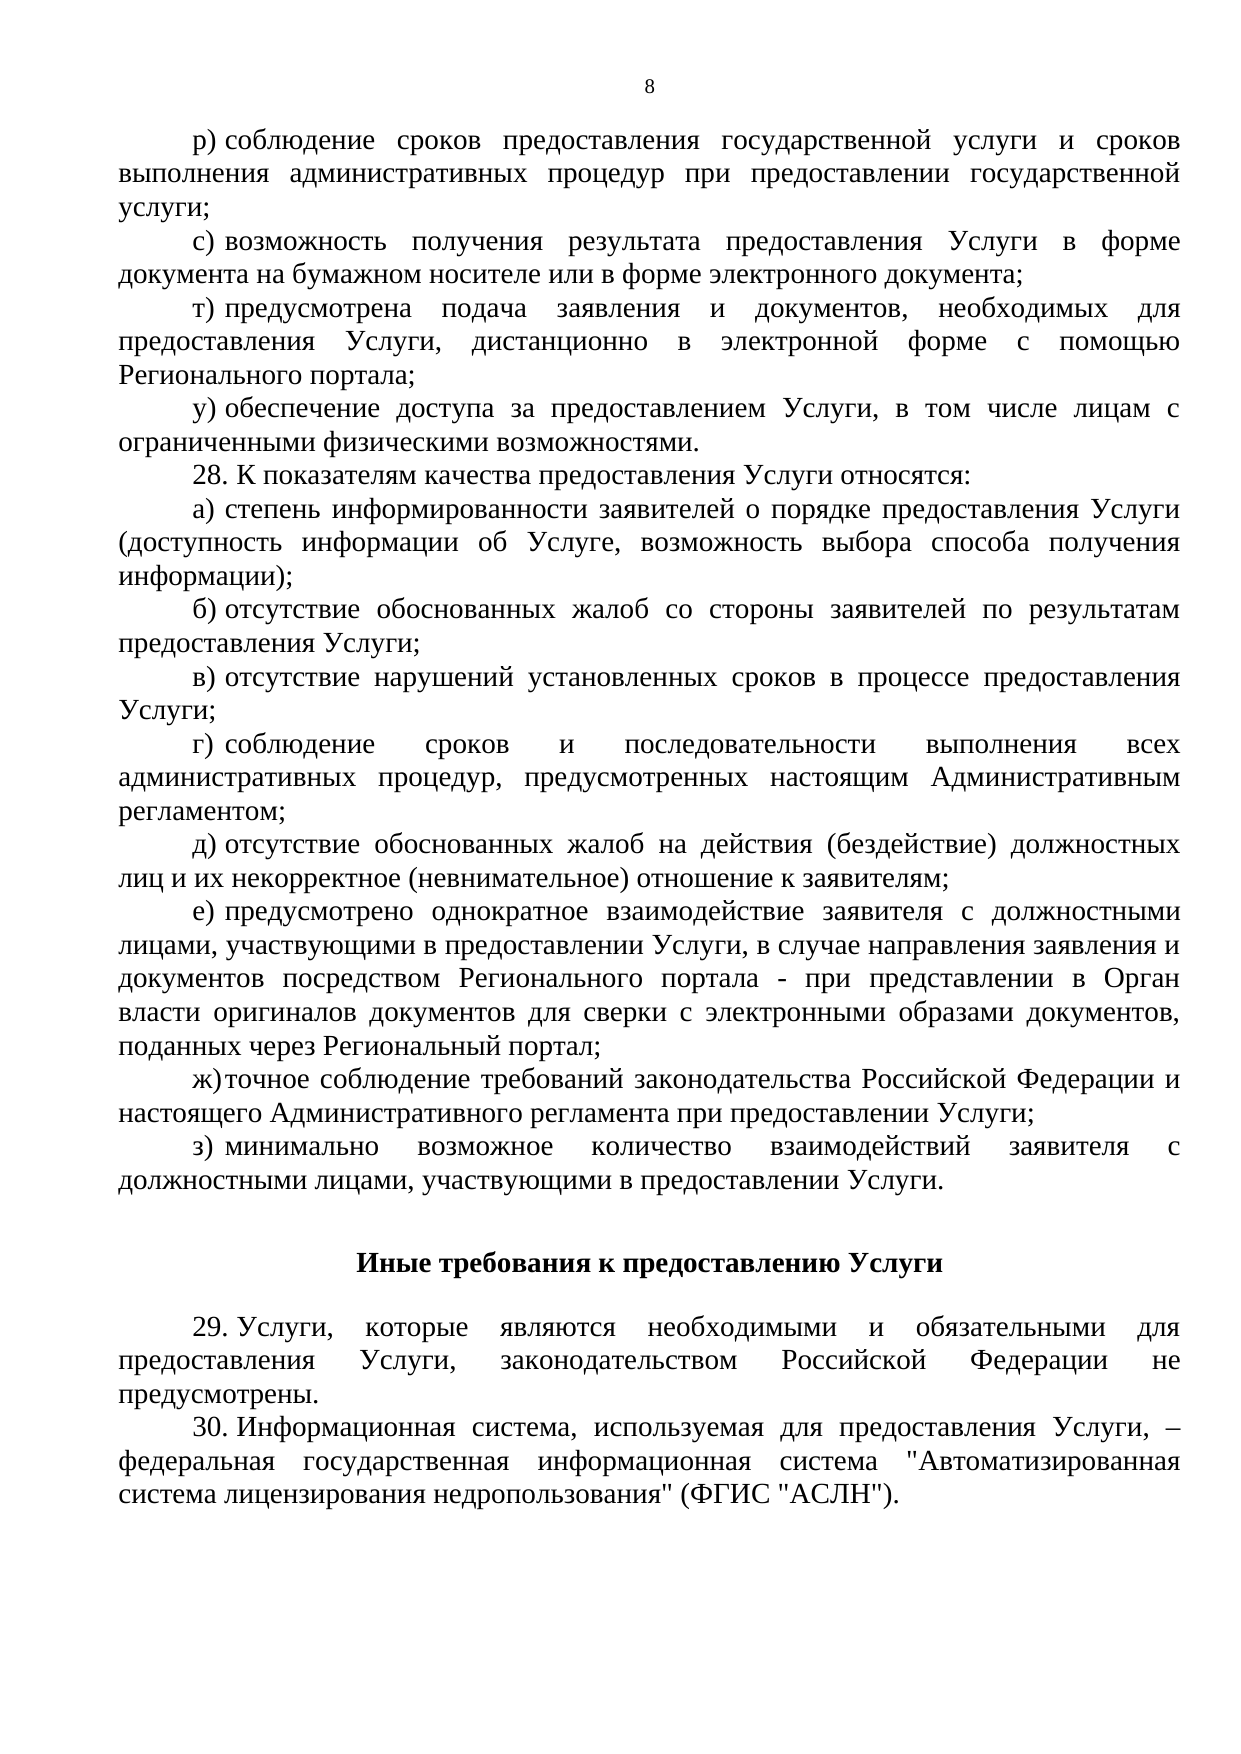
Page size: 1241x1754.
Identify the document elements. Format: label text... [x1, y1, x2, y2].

list предусмотрена подача заявления и документов, необходимых для предоставления Услуги, дистанционно в электронной форме с помощью Регионального портала; [118, 290, 1181, 390]
list Услуги, которые являются необходимыми и обязательными для предоставления Услуги, законодательством Российской Федерации не предусмотрены. [118, 1309, 1181, 1409]
list возможность получения результата предоставления Услуги в форме документа на бумажном носителе или в форме электронного документа; [118, 223, 1181, 290]
list соблюдение сроков и последовательности выполнения всех административных процедур, предусмотренных настоящим Административным регламентом; [118, 726, 1181, 826]
list К показателям качества предоставления Услуги относятся: [118, 457, 1181, 491]
list точное соблюдение требований законодательства Российской Федерации и настоящего Административного регламента при предоставлении Услуги; [118, 1061, 1181, 1128]
list степень информированности заявителей о порядке предоставления Услуги (доступность информации об Услуге, возможность выбора способа получения информации); [118, 491, 1181, 592]
list минимально возможное количество взаимодействий заявителя с должностными лицами, участвующими в предоставлении Услуги. [118, 1128, 1181, 1195]
list Информационная система, используемая для предоставления Услуги, – федеральная государственная информационная система "Автоматизированная система лицензирования недропользования" (ФГИС "АСЛН"). [118, 1409, 1181, 1510]
text Иные требования к предоставлению Услуги [118, 1245, 1181, 1279]
list обеспечение доступа за предоставлением Услуги, в том числе лицам с ограниченными физическими возможностями. [118, 390, 1181, 457]
list отсутствие нарушений установленных сроков в процессе предоставления Услуги; [118, 659, 1181, 726]
list отсутствие обоснованных жалоб со стороны заявителей по результатам предоставления Услуги; [118, 592, 1181, 659]
list предусмотрено однократное взаимодействие заявителя с должностными лицами, участвующими в предоставлении Услуги, в случае направления заявления и документов посредством Регионального портала - при представлении в Орган власти оригиналов документов для сверки с электронными образами документов, поданных через Региональный портал; [118, 893, 1181, 1061]
list отсутствие обоснованных жалоб на действия (бездействие) должностных лиц и их некорректное (невнимательное) отношение к заявителям; [118, 826, 1181, 893]
list соблюдение сроков предоставления государственной услуги и сроков выполнения административных процедур при предоставлении государственной услуги; [118, 122, 1181, 223]
